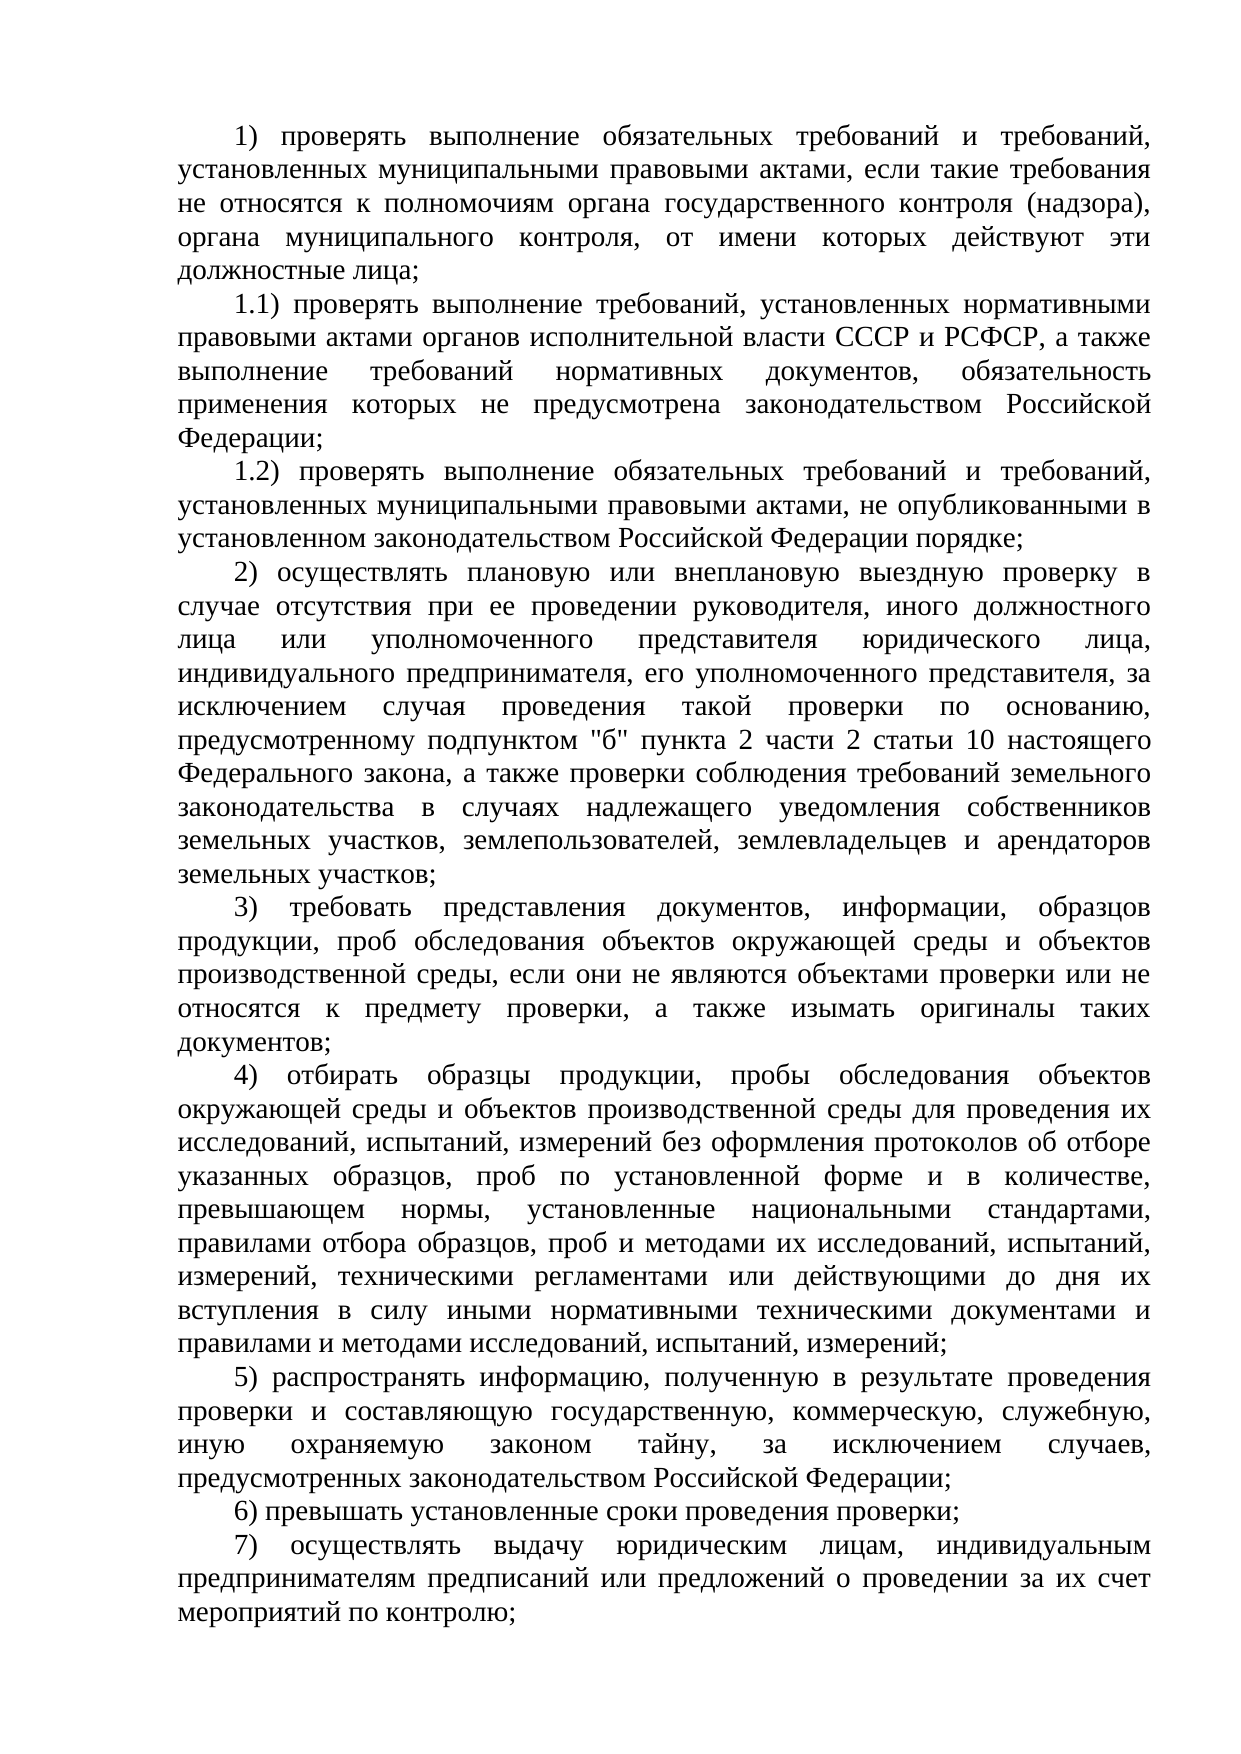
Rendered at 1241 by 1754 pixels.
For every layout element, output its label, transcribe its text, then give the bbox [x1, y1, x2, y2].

text 2) осуществлять плановую или внеплановую выездную проверку в случае отсутствия при ее проведении руководителя, иного должностного лица или уполномоченного представителя юридического лица, индивидуального предпринимателя, его уполномоченного представителя, за исключением случая проведения такой проверки по основанию, предусмотренному подпунктом "б" пункта 2 части 2 статьи 10 настоящего Федерального закона, а также проверки соблюдения требований земельного законодательства в случаях надлежащего уведомления собственников земельных участков, землепользователей, землевладельцев и арендаторов земельных участков; [177, 554, 1152, 889]
text 7) осуществлять выдачу юридическим лицам, индивидуальным предпринимателям предписаний или предложений о проведении за их счет мероприятий по контролю; [177, 1527, 1152, 1627]
text 1.2) проверять выполнение обязательных требований и требований, установленных муниципальными правовыми актами, не опубликованными в установленном законодательством Российской Федерации порядке; [177, 453, 1152, 554]
text 1) проверять выполнение обязательных требований и требований, установленных муниципальными правовыми актами, если такие требования не относятся к полномочиям органа государственного контроля (надзора), органа муниципального контроля, от имени которых действуют эти должностные лица; [177, 118, 1152, 286]
text 6) превышать установленные сроки проведения проверки; [177, 1493, 1152, 1527]
text 5) распространять информацию, полученную в результате проведения проверки и составляющую государственную, коммерческую, служебную, иную охраняемую законом тайну, за исключением случаев, предусмотренных законодательством Российской Федерации; [177, 1359, 1152, 1493]
text 1.1) проверять выполнение требований, установленных нормативными правовыми актами органов исполнительной власти СССР и РСФСР, а также выполнение требований нормативных документов, обязательность применения которых не предусмотрена законодательством Российской Федерации; [177, 286, 1152, 453]
text 3) требовать представления документов, информации, образцов продукции, проб обследования объектов окружающей среды и объектов производственной среды, если они не являются объектами проверки или не относятся к предмету проверки, а также изымать оригиналы таких документов; [177, 889, 1152, 1057]
text 4) отбирать образцы продукции, пробы обследования объектов окружающей среды и объектов производственной среды для проведения их исследований, испытаний, измерений без оформления протоколов об отборе указанных образцов, проб по установленной форме и в количестве, превышающем нормы, установленные национальными стандартами, правилами отбора образцов, проб и методами их исследований, испытаний, измерений, техническими регламентами или действующими до дня их вступления в силу иными нормативными техническими документами и правилами и методами исследований, испытаний, измерений; [177, 1057, 1152, 1359]
